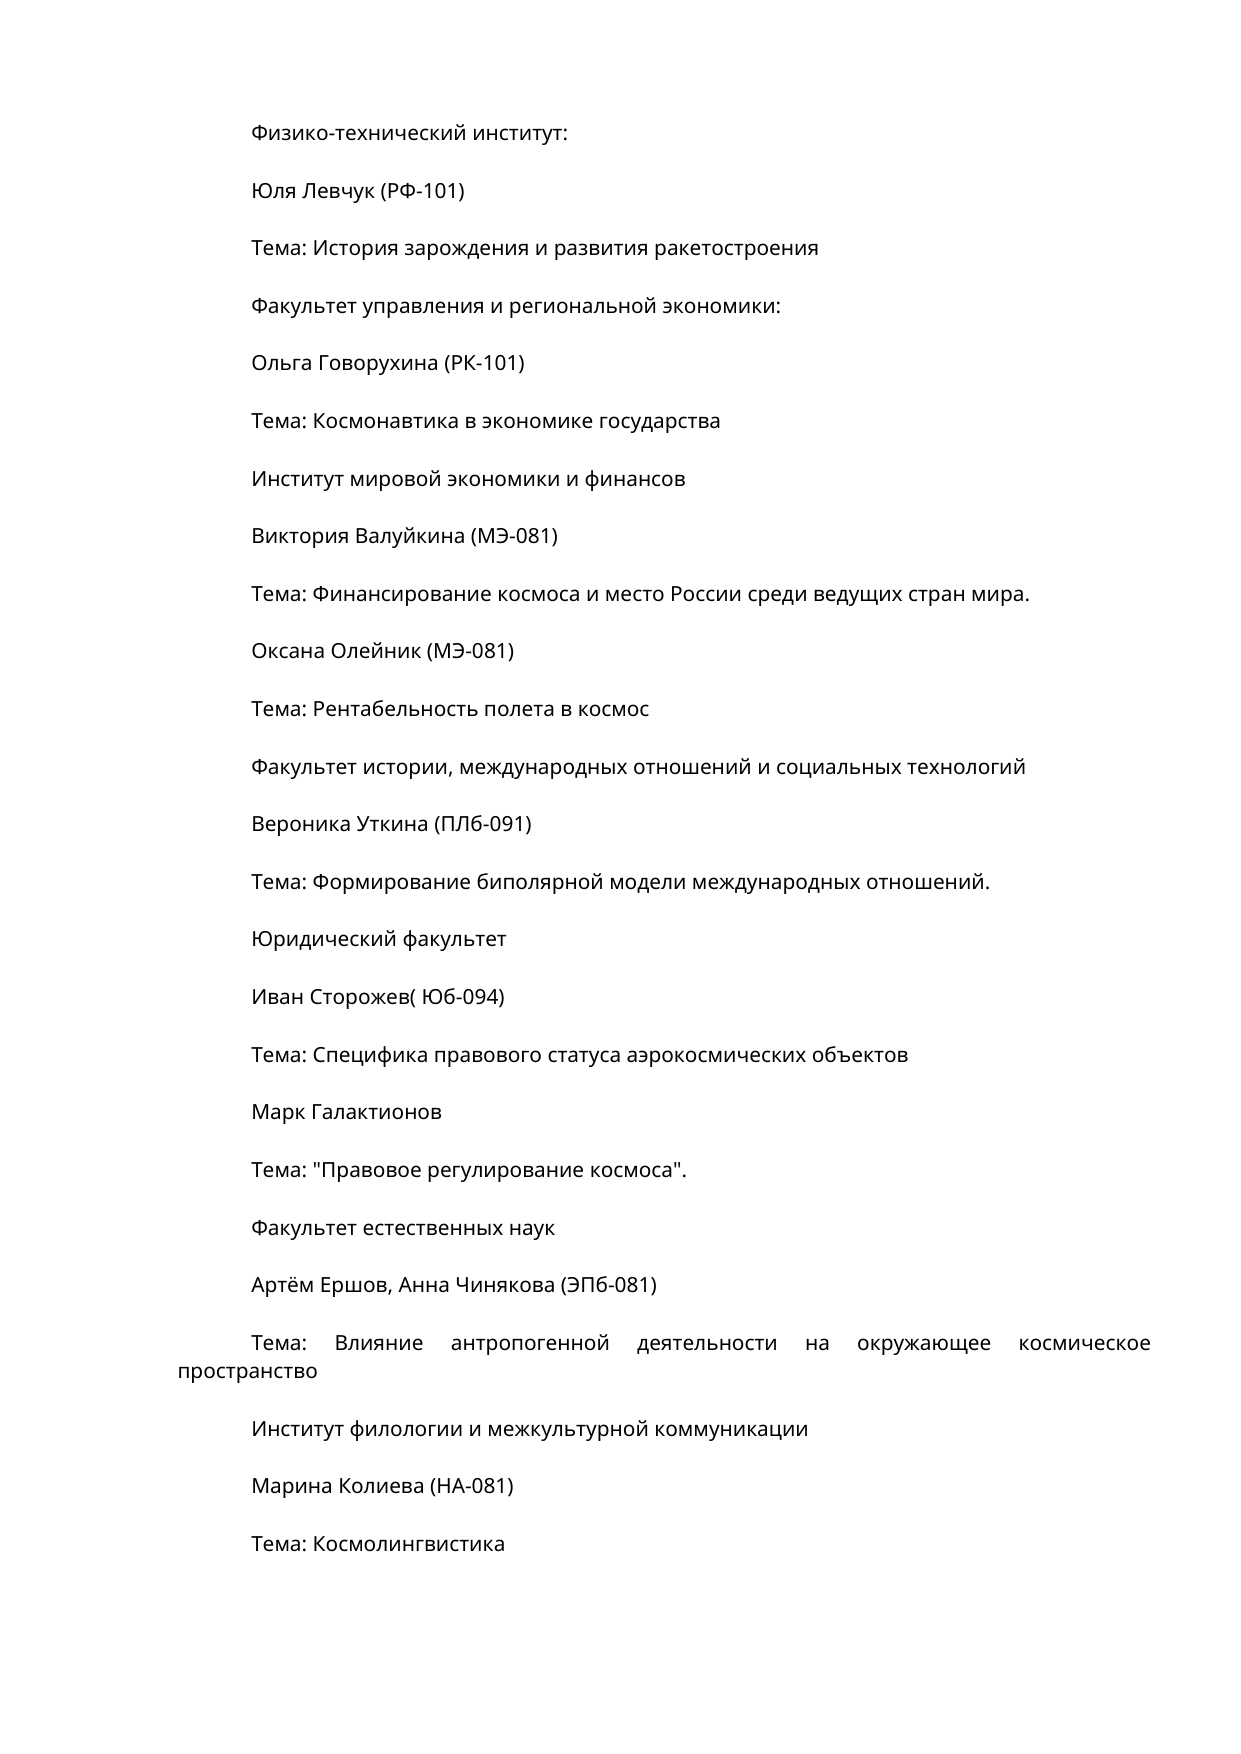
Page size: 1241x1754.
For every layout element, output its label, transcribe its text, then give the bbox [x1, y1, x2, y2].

text Оксана Олейник (МЭ-081) [177, 637, 1152, 665]
text Факультет управления и региональной экономики: [177, 291, 1152, 319]
text Тема: Формирование биполярной модели международных отношений. [177, 867, 1152, 895]
text Факультет естественных наук [177, 1213, 1152, 1241]
text Марина Колиева (НА-081) [177, 1471, 1152, 1500]
text Ольга Говорухина (РК-101) [177, 348, 1152, 377]
text Артём Ершов, Анна Чинякова (ЭПб-081) [177, 1270, 1152, 1299]
text Институт филологии и межкультурной коммуникации [177, 1414, 1152, 1442]
text Тема: Финансирование космоса и место России среди ведущих стран мира. [177, 579, 1152, 607]
text Тема: Космолингвистика [177, 1529, 1152, 1557]
text Тема: Влияние антропогенной деятельности на окружающее космическое пространство [177, 1328, 1152, 1385]
text Юля Левчук (РФ-101) [177, 176, 1152, 204]
text Тема: "Правовое регулирование космоса". [177, 1155, 1152, 1183]
text Виктория Валуйкина (МЭ-081) [177, 521, 1152, 550]
text Иван Сторожев( Юб-094) [177, 982, 1152, 1011]
text Институт мировой экономики и финансов [177, 464, 1152, 492]
text Тема: Рентабельность полета в космос [177, 694, 1152, 723]
text Факультет истории, международных отношений и социальных технологий [177, 752, 1152, 780]
text Вероника Уткина (ПЛб-091) [177, 809, 1152, 838]
text Юридический факультет [177, 924, 1152, 953]
text Марк Галактионов [177, 1097, 1152, 1126]
text Тема: История зарождения и развития ракетостроения [177, 233, 1152, 262]
text Физико-технический институт: [177, 118, 1152, 147]
text Тема: Космонавтика в экономике государства [177, 406, 1152, 434]
text Тема: Специфика правового статуса аэрокосмических объектов [177, 1040, 1152, 1068]
